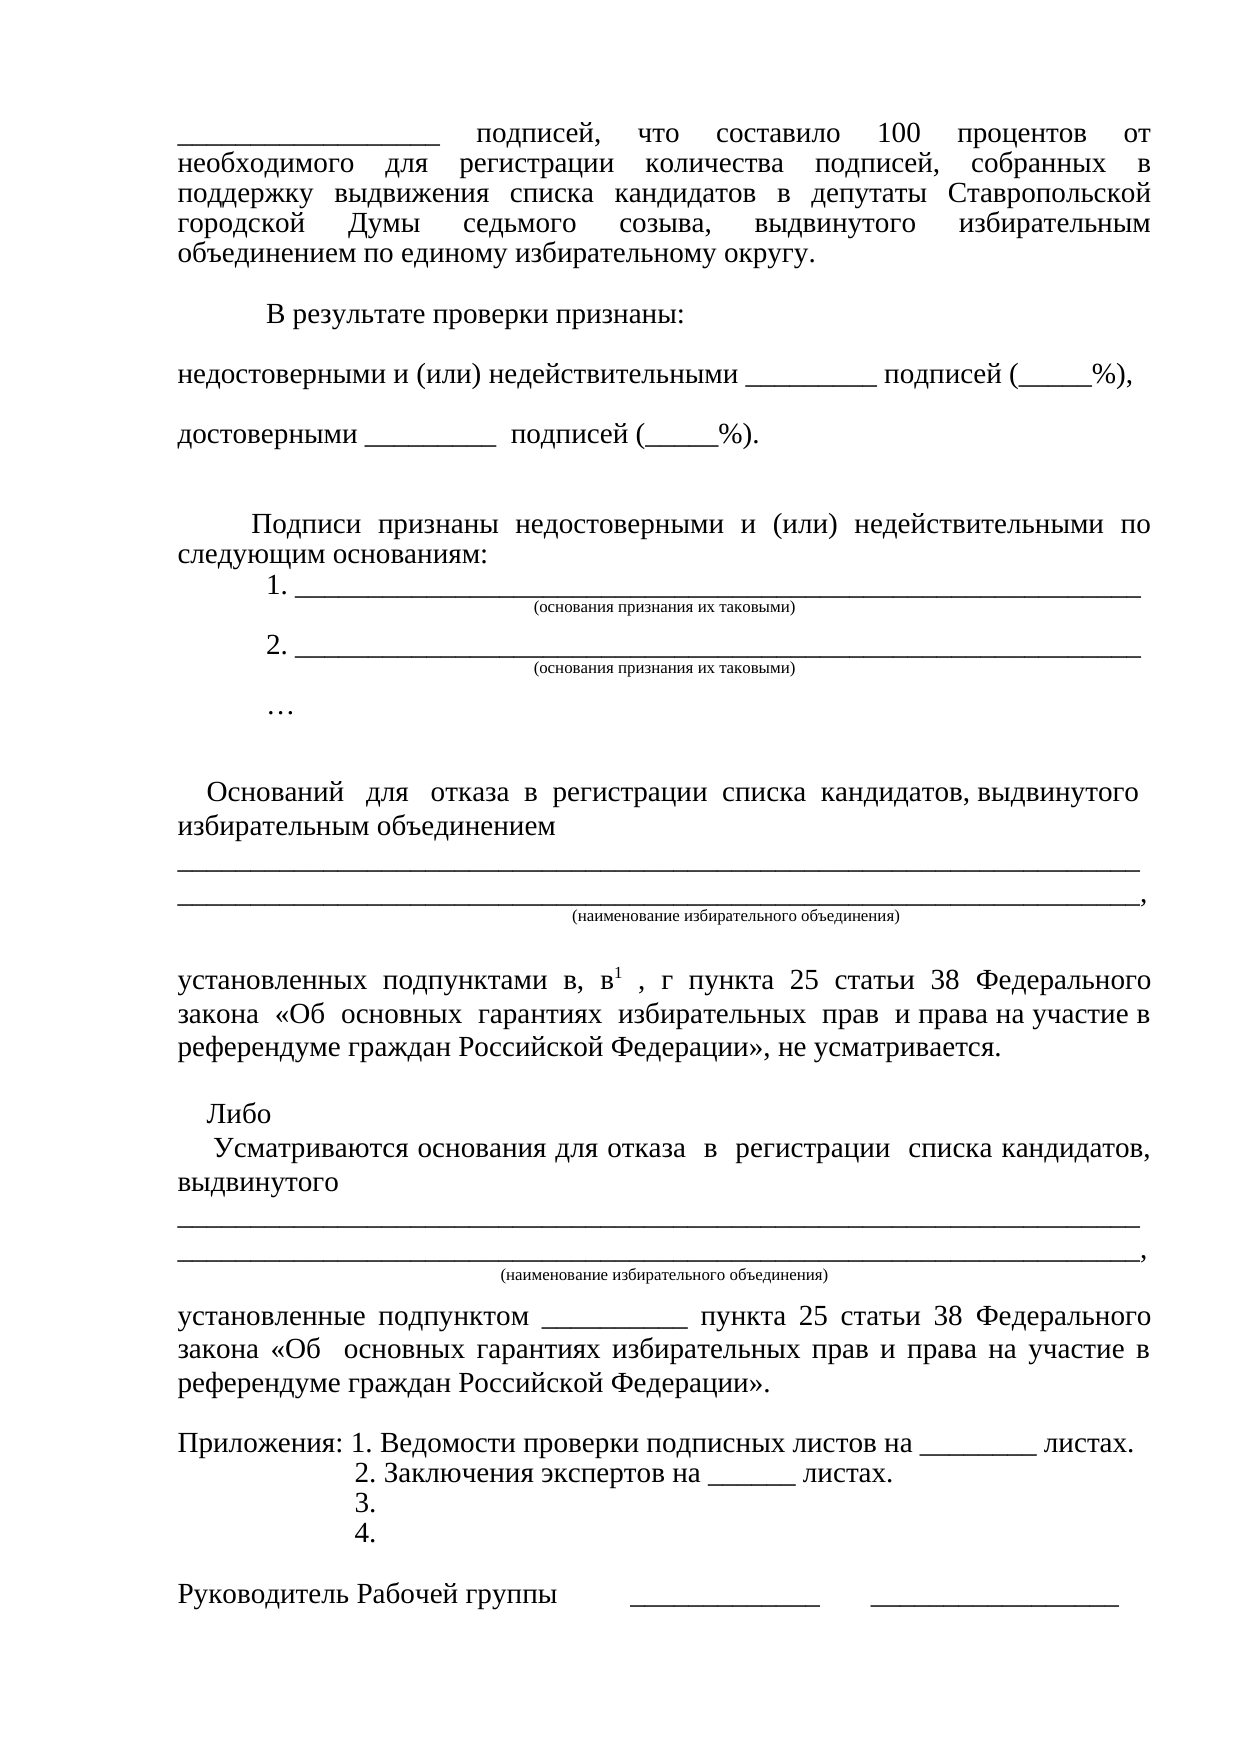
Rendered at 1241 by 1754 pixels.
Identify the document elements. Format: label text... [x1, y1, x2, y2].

text Усматриваются основания для отказа в регистрации списка кандидатов, выдвинутого ____________________________________________________________________________________________________________________________________, [177, 1130, 1152, 1264]
text 2. Заключения экспертов на ______ листах. [354, 1459, 1152, 1489]
text недостоверными и (или) недействительными _________ подписей (_____%), [177, 359, 1152, 389]
text Приложения: 1. Ведомости проверки подписных листов на ________ листах. [177, 1428, 1152, 1459]
text достоверными _________ подписей (_____%). [177, 419, 1152, 450]
text (наименование избирательного объединения) [177, 1264, 1152, 1298]
text … [177, 691, 1152, 721]
text 3. [354, 1489, 1152, 1519]
text (наименование избирательного объединения) [177, 909, 1152, 939]
text установленные подпунктом __________ пункта 25 статьи 38 Федерального закона «Об основных гарантиях избирательных прав и права на участие в референдуме граждан Российской Федерации». [177, 1298, 1152, 1398]
text (основания признания их таковыми) [177, 600, 1152, 630]
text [177, 118, 1152, 269]
text (основания признания их таковыми) [177, 661, 1152, 691]
text Либо [177, 1097, 1152, 1130]
text установленных подпунктами в, в1 , г пункта 25 статьи 38 Федерального закона «Об основных гарантиях избирательных прав и права на участие в референдуме граждан Российской Федерации», не усматривается. [177, 962, 1152, 1063]
text 1. __________________________________________________________ [177, 570, 1152, 600]
text Оснований для отказа в регистрации списка кандидатов, выдвинутого избирательным объединением ____________________________________________________________________________________________________________________________________, [177, 774, 1152, 909]
text Подписи признаны недостоверными и (или) недействительными по следующим основаниям: [177, 510, 1152, 570]
text Руководитель Рабочей группы _____________ _________________ [177, 1579, 1152, 1609]
text В результате проверки признаны: [177, 299, 1152, 329]
text 4. [354, 1519, 1152, 1549]
text 2. __________________________________________________________ [177, 630, 1152, 661]
